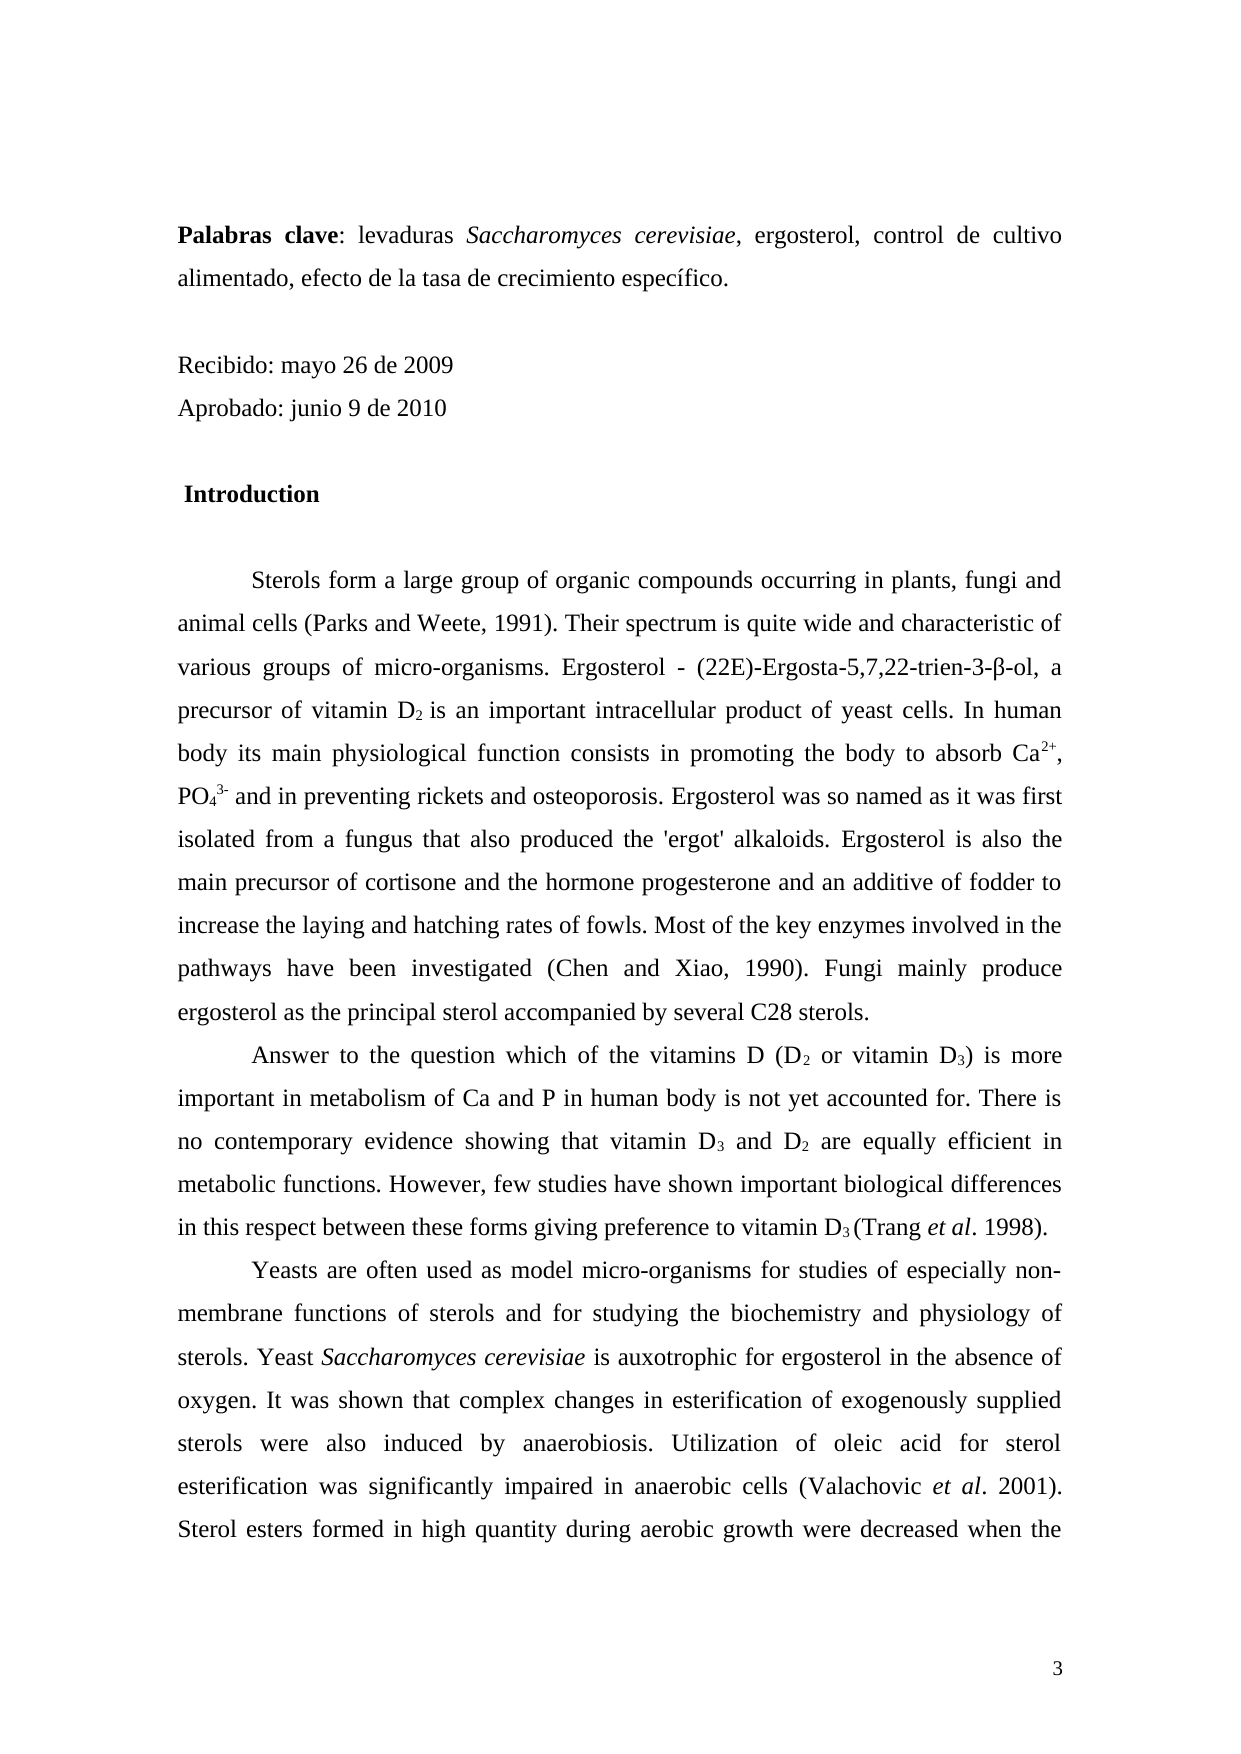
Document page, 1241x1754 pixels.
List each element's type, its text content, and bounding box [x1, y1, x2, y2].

text Answer to the question which of the vitamins D (D2 or vitamin D3) is more important in metabolism of Ca and P in human body is not yet accounted for. There is no contemporary evidence showing that vitamin D3 and D2 are equally efficient in metabolic functions. However, few studies have shown important biological differences in this respect between these forms giving preference to vitamin D3 (Trang et al. 1998). [177, 1040, 1063, 1241]
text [177, 1255, 1063, 1543]
text Palabras clave: levaduras Saccharomyces cerevisiae, ergosterol, control de cultivo alimentado, efecto de la tasa de crecimiento específico. [177, 220, 1063, 292]
text Aprobado: junio 9 de 2010 [177, 393, 1122, 422]
text Recibido: mayo 26 de 2009 [177, 350, 1122, 378]
text Sterols form a large group of organic compounds occurring in plants, fungi and animal cells (Parks and Weete, 1991). Their spectrum is quite wide and characteristic of various groups of micro-organisms. Ergosterol - (22E)-Ergosta-5,7,22-trien-3-β-ol, a precursor of vitamin D2 is an important intracellular product of yeast cells. In human body its main physiological function consists in promoting the body to absorb Ca2+, PO43- and in preventing rickets and osteoporosis. Ergosterol was so named as it was first isolated from a fungus that also produced the 'ergot' alkaloids. Ergosterol is also the main precursor of cortisone and the hormone progesterone and an additive of fodder to increase the laying and hatching rates of fowls. Most of the key enzymes involved in the pathways have been investigated (Chen and Xiao, 1990). Fungi mainly produce ergosterol as the principal sterol accompanied by several C28 sterols. [177, 565, 1063, 1025]
text Introduction [177, 479, 1122, 508]
